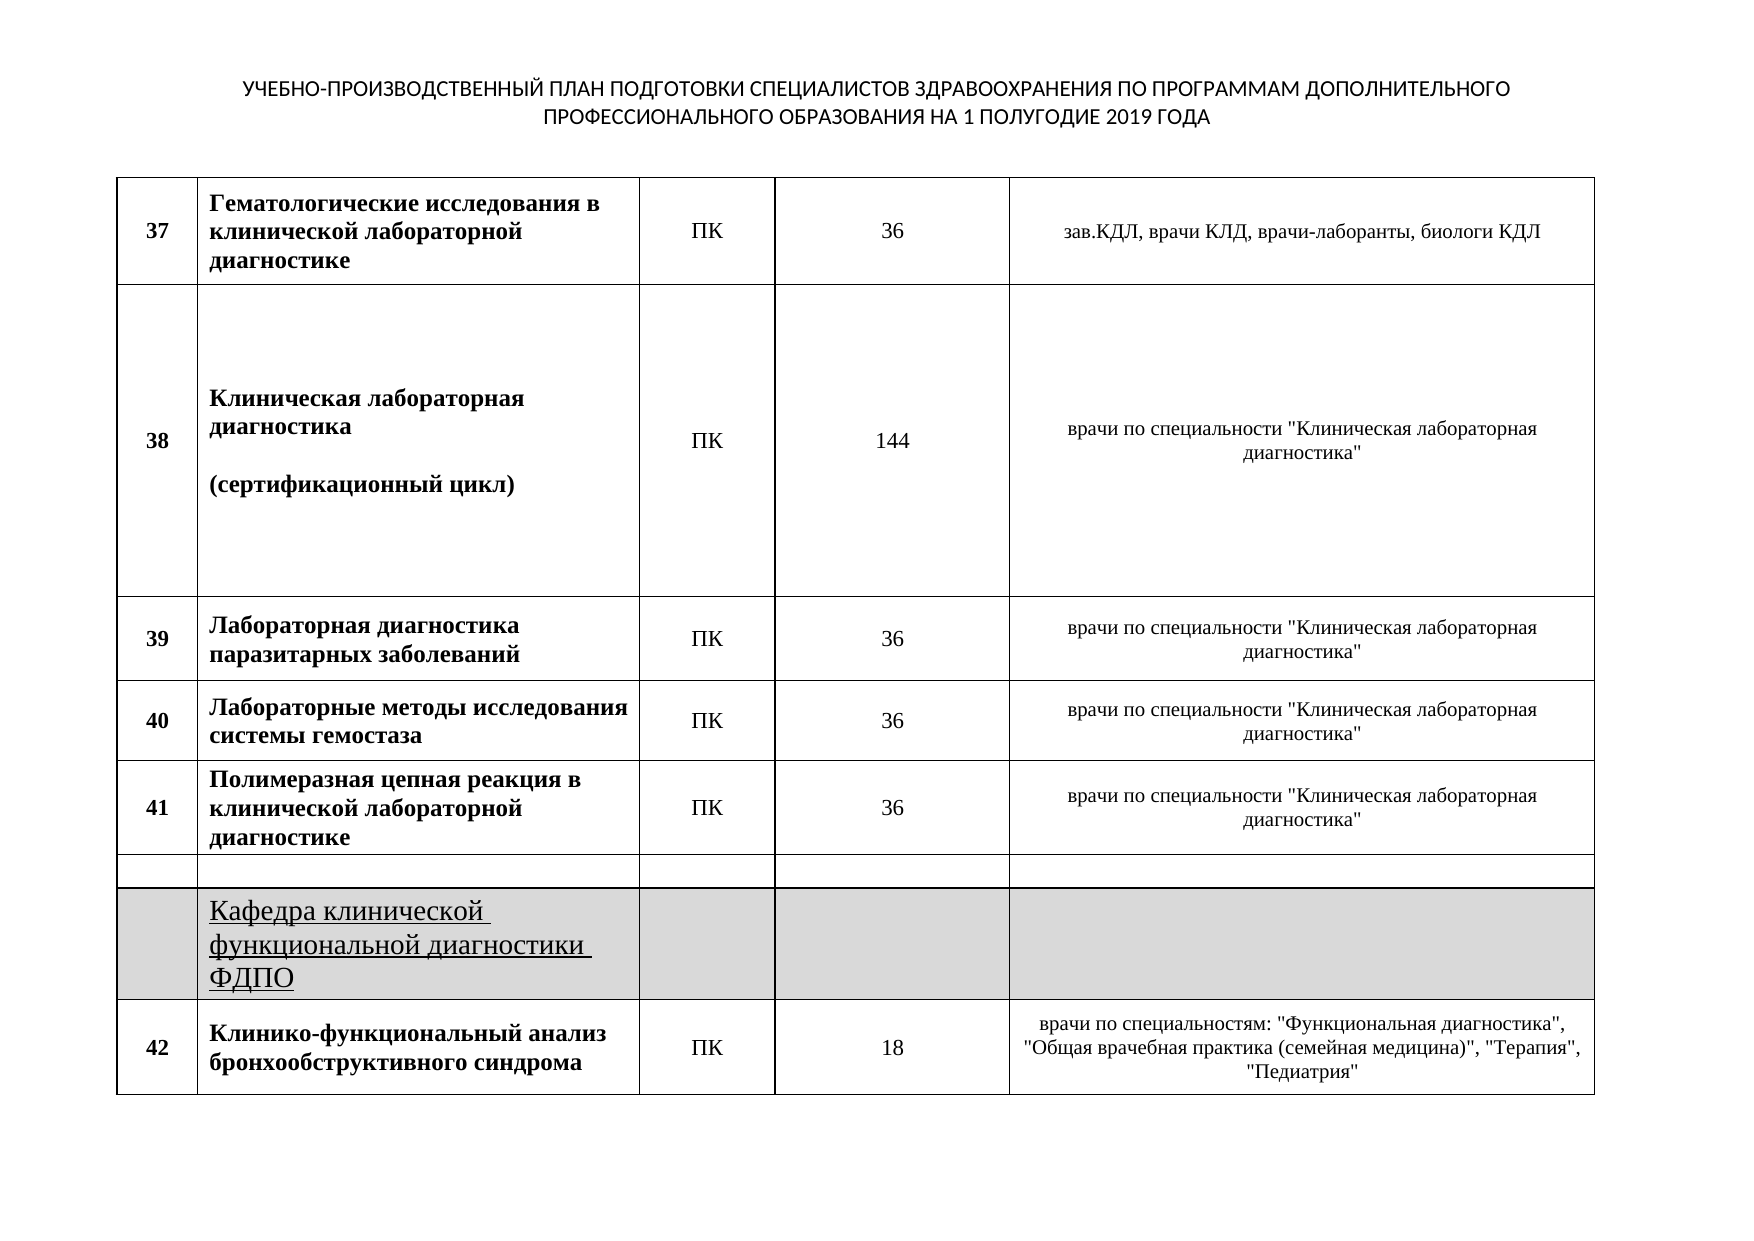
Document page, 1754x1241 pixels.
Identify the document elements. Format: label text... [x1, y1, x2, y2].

table_cell 36 [776, 681, 1009, 760]
table_cell 42 [118, 1000, 197, 1094]
table_cell 40 [118, 681, 197, 760]
table_cell [640, 855, 774, 887]
table_cell 36 [776, 597, 1009, 680]
table_cell 39 [118, 597, 197, 680]
table_cell [118, 855, 197, 887]
table_cell Полимеразная цепная реакция в клинической лабораторной диагностике [198, 761, 639, 854]
table_cell Клиническая лабораторная диагностика (сертификационный цикл) [198, 285, 639, 596]
table_cell [776, 855, 1009, 887]
table_cell [118, 889, 197, 999]
table_cell врачи по специальности "Клиническая лабораторная диагностика" [1010, 285, 1594, 596]
table_cell 144 [776, 285, 1009, 596]
table_cell ПК [640, 285, 774, 596]
table_cell Клинико-функциональный анализ бронхообструктивного синдрома [198, 1000, 639, 1094]
table_cell врачи по специальности "Клиническая лабораторная диагностика" [1010, 681, 1594, 760]
table_cell [640, 889, 774, 999]
table_cell Гематологические исследования в клинической лабораторной диагностике [198, 178, 639, 283]
table_cell врачи по специальности "Клиническая лабораторная диагностика" [1010, 761, 1594, 854]
table_cell врачи по специальности "Клиническая лабораторная диагностика" [1010, 597, 1594, 680]
table_cell [1010, 855, 1594, 887]
table_cell ПК [640, 1000, 774, 1094]
table_cell врачи по специальностям: "Функциональная диагностика", "Общая врачебная практика (семейная медицина)", "Терапия", "Педиатрия" [1010, 1000, 1594, 1094]
table_cell [776, 889, 1009, 999]
table_cell 37 [118, 178, 197, 283]
table_cell Лабораторные методы исследования системы гемостаза [198, 681, 639, 760]
table_cell 36 [776, 178, 1009, 283]
table_cell Кафедра клинической функциональной диагностики ФДПО [198, 889, 639, 999]
table_cell ПК [640, 681, 774, 760]
table_cell [198, 855, 639, 887]
table_cell 18 [776, 1000, 1009, 1094]
table_cell зав.КДЛ, врачи КЛД, врачи-лаборанты, биологи КДЛ [1010, 178, 1594, 283]
table_cell ПК [640, 597, 774, 680]
table_cell ПК [640, 761, 774, 854]
table_cell 36 [776, 761, 1009, 854]
table_cell [1010, 889, 1594, 999]
table_cell 41 [118, 761, 197, 854]
table_cell 38 [118, 285, 197, 596]
table_cell Лабораторная диагностика паразитарных заболеваний [198, 597, 639, 680]
table_cell ПК [640, 178, 774, 283]
